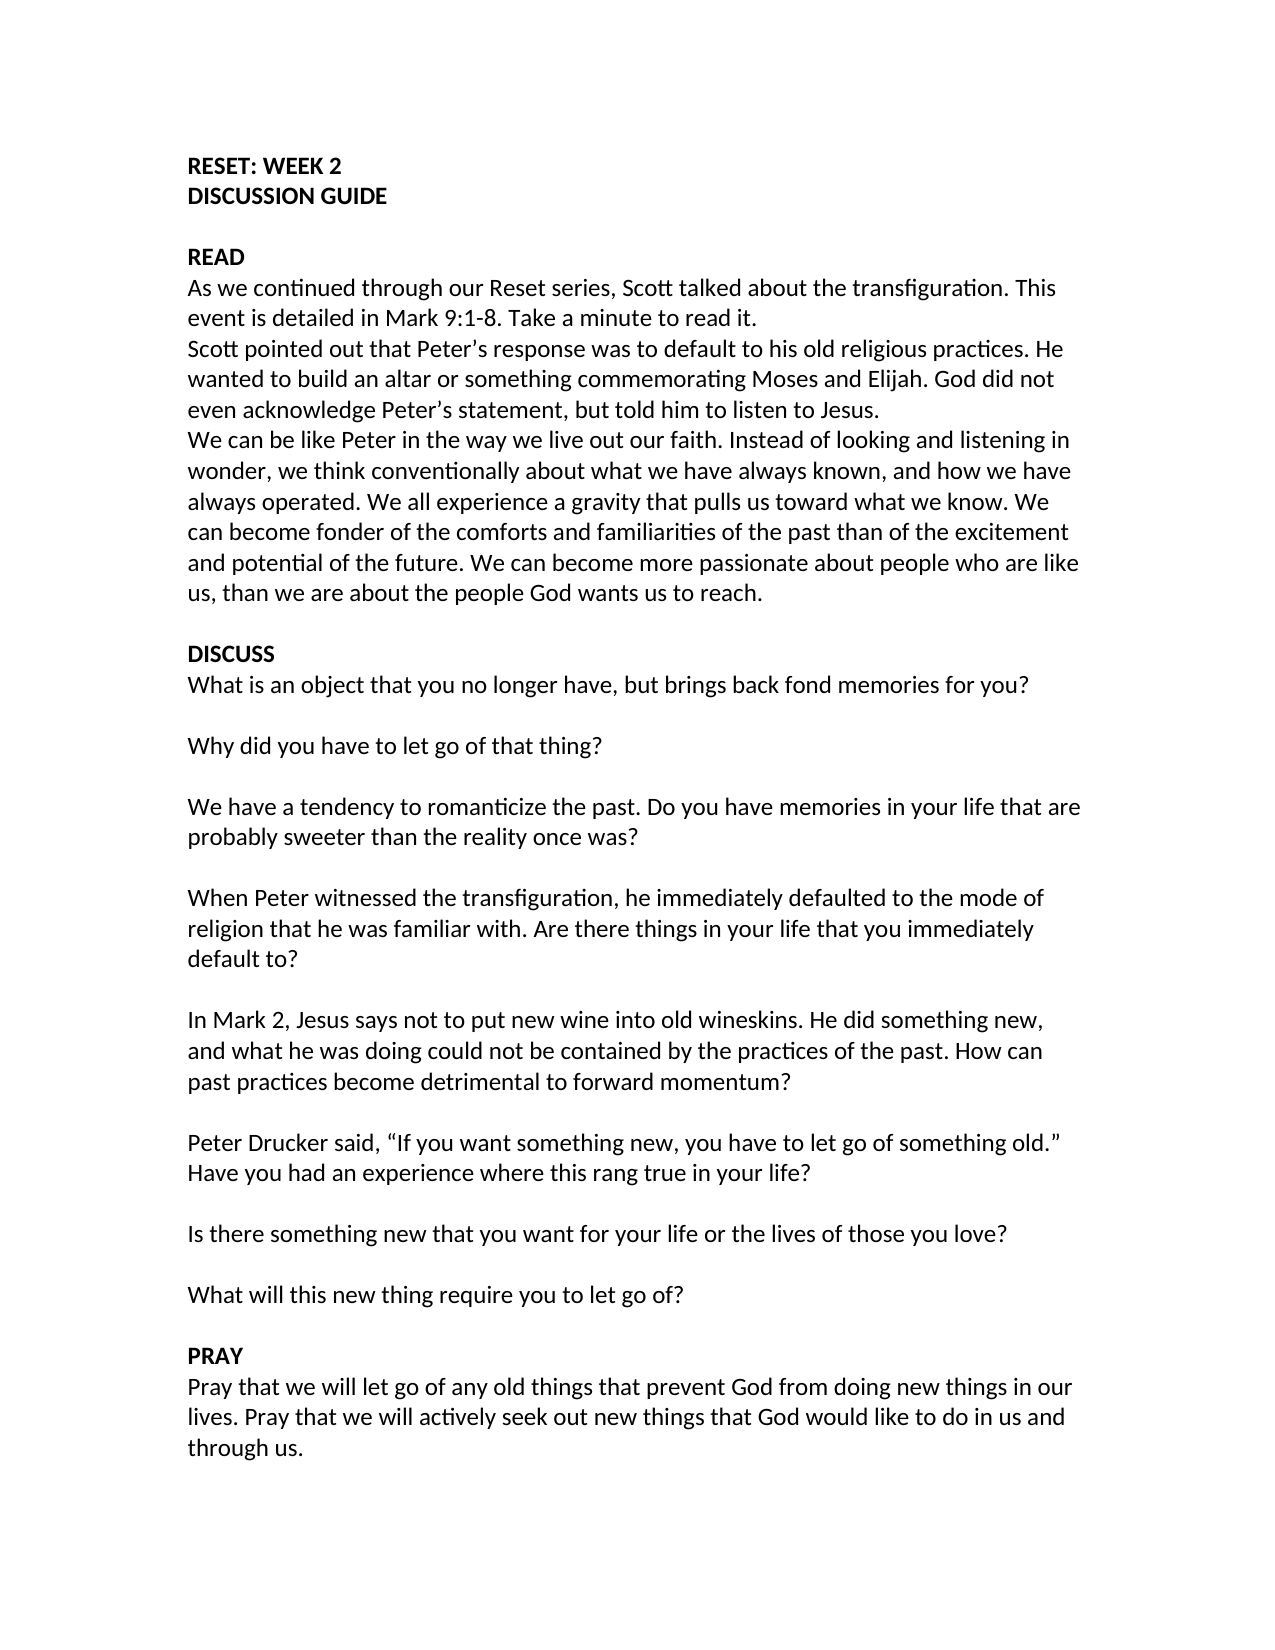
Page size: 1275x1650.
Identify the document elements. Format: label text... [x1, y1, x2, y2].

text Why did you have to let go of that thing? [187, 730, 1087, 760]
text We have a tendency to romanticize the past. Do you have memories in your life that are probably sweeter than the reality once was? [187, 791, 1087, 852]
text Scott pointed out that Peter’s response was to default to his old religious practices. He wanted to build an altar or something commemorating Moses and Elijah. God did not even acknowledge Peter’s statement, but told him to listen to Jesus. [187, 333, 1087, 425]
text What will this new thing require you to let go of? [187, 1279, 1087, 1310]
text DISCUSSION GUIDE [187, 181, 1087, 211]
text PRAY [187, 1340, 1087, 1371]
text When Peter witnessed the transfiguration, he immediately defaulted to the mode of religion that he was familiar with. Are there things in your life that you immediately default to? [187, 882, 1087, 974]
text READ [187, 242, 1087, 272]
text We can be like Peter in the way we live out our faith. Instead of looking and listening in wonder, we think conventionally about what we have always known, and how we have always operated. We all experience a gravity that pulls us toward what we know. We can become fonder of the comforts and familiarities of the past than of the excitement and potential of the future. We can become more passionate about people who are like us, than we are about the people God wants us to reach. [187, 425, 1087, 608]
text Pray that we will let go of any old things that prevent God from doing new things in our lives. Pray that we will actively seek out new things that God would like to do in us and through us. [187, 1371, 1087, 1462]
text In Mark 2, Jesus says not to put new wine into old wineskins. He did something new, and what he was doing could not be contained by the practices of the past. How can past practices become detrimental to forward momentum? [187, 1004, 1087, 1096]
text Is there something new that you want for your life or the lives of those you love? [187, 1218, 1087, 1249]
text As we continued through our Reset series, Scott talked about the transfiguration. This event is detailed in Mark 9:1-8. Take a minute to read it. [187, 272, 1087, 333]
text DISCUSS [187, 638, 1087, 669]
text Peter Drucker said, “If you want something new, you have to let go of something old.” Have you had an experience where this rang true in your life? [187, 1127, 1087, 1188]
text RESET: WEEK 2 [187, 150, 1087, 181]
text What is an object that you no longer have, but brings back fond memories for you? [187, 669, 1087, 699]
